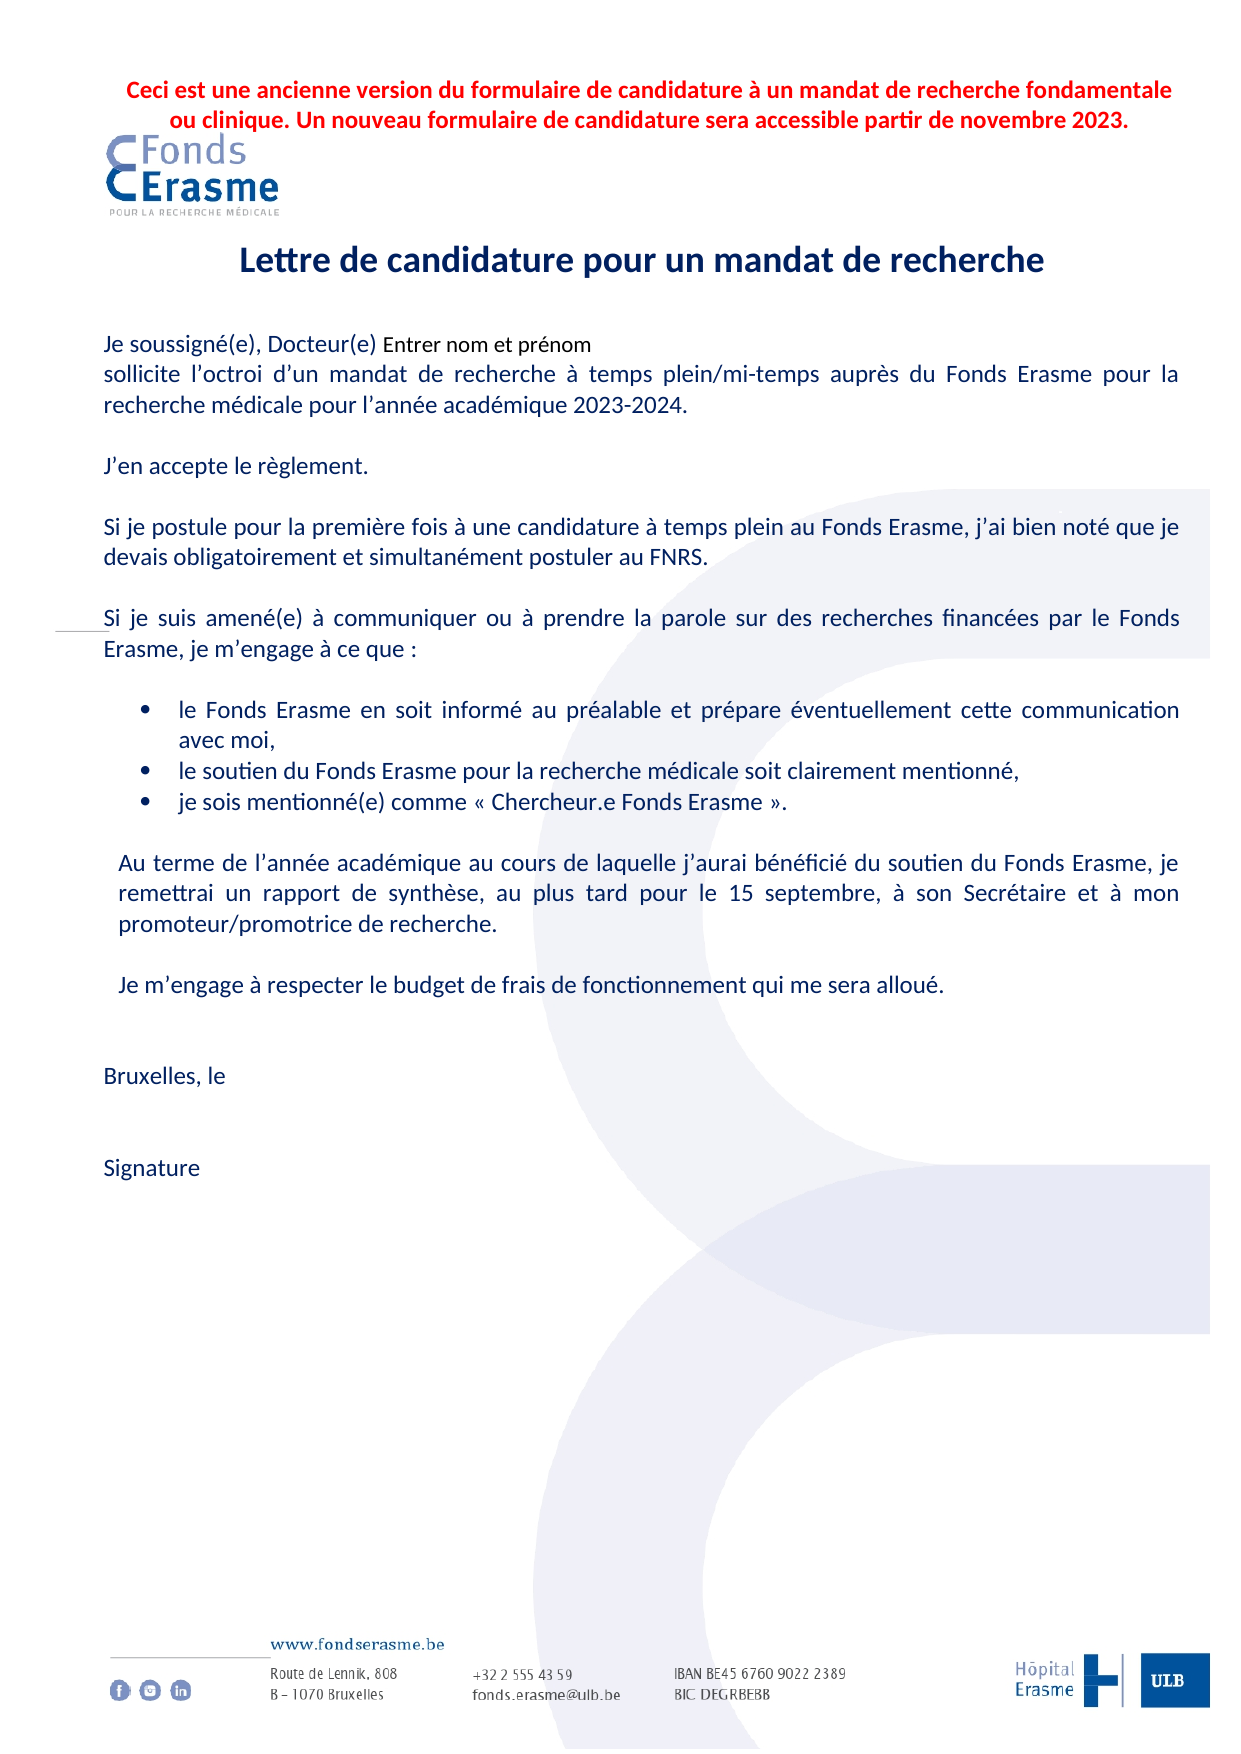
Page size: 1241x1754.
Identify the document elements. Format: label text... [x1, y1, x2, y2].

text Bruxelles, le [103, 1060, 1181, 1091]
text Je m’engage à respecter le budget de frais de fonctionnement qui me sera alloué. [118, 969, 1181, 999]
text Je soussigné(e), Docteur(e) [103, 328, 1181, 358]
text Signature [103, 1152, 1181, 1182]
text Au terme de l’année académique au cours de laquelle j’aurai bénéficié du soutien du Fonds Erasme, je remettrai un rapport de synthèse, au plus tard pour le 15 septembre, à son Secrétaire et à mon promoteur/promotrice de recherche. [118, 847, 1181, 938]
picture [0, 45, 1211, 1749]
list je sois mentionné(e) comme « Chercheur.e Fonds Erasme ». [141, 786, 1181, 816]
list le soutien du Fonds Erasme pour la recherche médicale soit clairement mentionné, [141, 755, 1181, 786]
text J’en accepte le règlement. [103, 450, 1181, 481]
text Si je suis amené(e) à communiquer ou à prendre la parole sur des recherches financées par le Fonds Erasme, je m’engage à ce que : [103, 603, 1181, 664]
text Lettre de candidature pour un mandat de recherche [103, 236, 1181, 282]
list le Fonds Erasme en soit informé au préalable et prépare éventuellement cette communication avec moi, [141, 694, 1181, 755]
text sollicite l’octroi d’un mandat de recherche à temps plein/mi-temps auprès du Fonds Erasme pour la recherche médicale pour l’année académique 2023-2024. [103, 358, 1181, 419]
text Si je postule pour la première fois à une candidature à temps plein au Fonds Erasme, j’ai bien noté que je devais obligatoirement et simultanément postuler au FNRS. [103, 511, 1181, 572]
